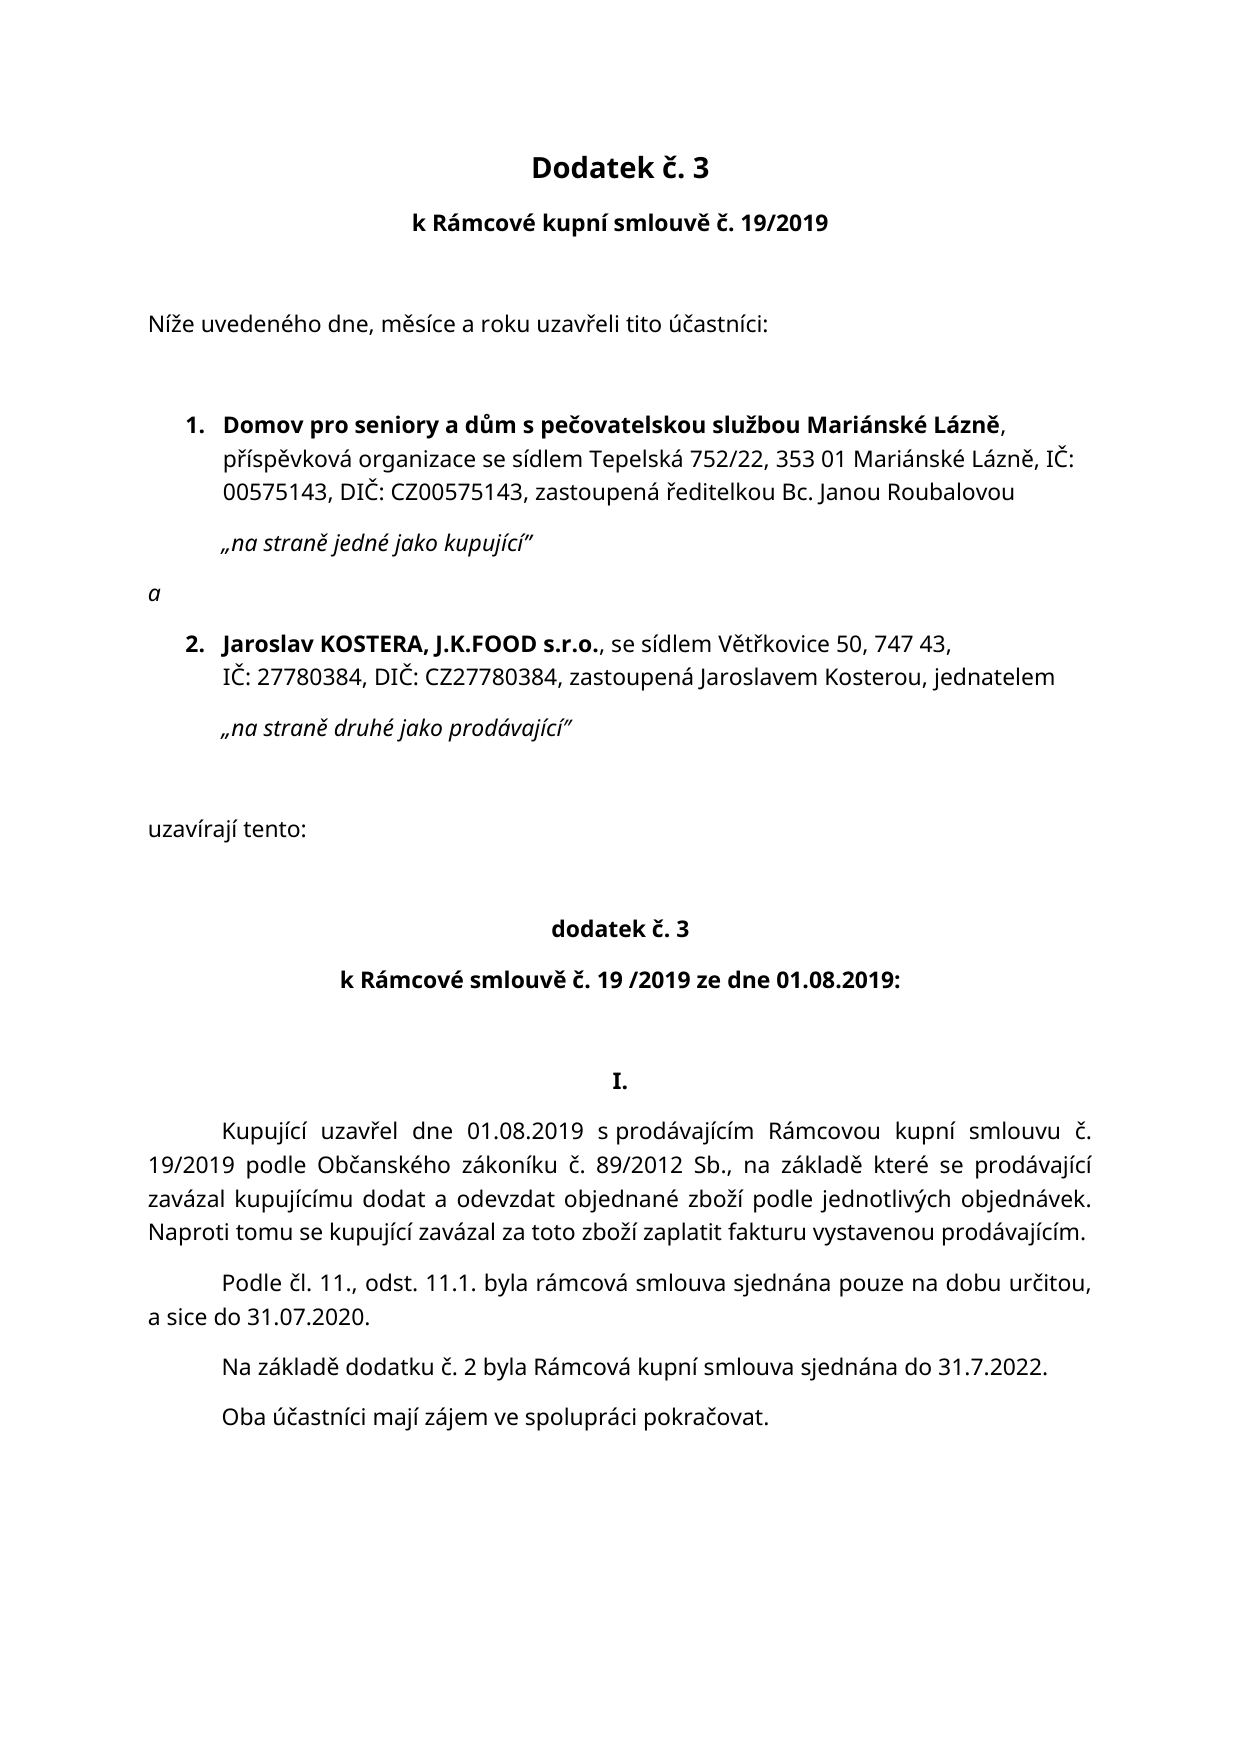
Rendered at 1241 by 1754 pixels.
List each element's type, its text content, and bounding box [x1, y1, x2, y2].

text dodatek č. 3 [148, 913, 1093, 944]
list Domov pro seniory a dům s pečovatelskou službou Mariánské Lázně, příspěvková organizace se sídlem Tepelská 752/22, 353 01 Mariánské Lázně, IČ: 00575143, DIČ: CZ00575143, zastoupená ředitelkou Bc. Janou Roubalovou [185, 409, 1093, 507]
text Dodatek č. 3 [148, 148, 1093, 187]
text Na základě dodatku č. 2 byla Rámcová kupní smlouva sjednána do 31.7.2022. [148, 1351, 1093, 1382]
list Jaroslav KOSTERA, J.K.FOOD s.r.o., se sídlem Větřkovice 50, 747 43, [185, 627, 1093, 659]
text uzavírají tento: [148, 812, 1093, 844]
text „na straně jedné jako kupující” [148, 527, 1093, 558]
text I. [148, 1064, 1093, 1096]
text k Rámcové kupní smlouvě č. 19/2019 [148, 207, 1093, 238]
text Podle čl. 11., odst. 11.1. byla rámcová smlouva sjednána pouze na dobu určitou, a sice do 31.07.2020. [148, 1267, 1093, 1332]
list IČ: 27780384, DIČ: CZ27780384, zastoupená Jaroslavem Kosterou, jednatelem [223, 661, 1093, 692]
text Níže uvedeného dne, měsíce a roku uzavřeli tito účastníci: [148, 308, 1093, 339]
text Oba účastníci mají zájem ve spolupráci pokračovat. [148, 1401, 1093, 1432]
text Kupující uzavřel dne 01.08.2019 s prodávajícím Rámcovou kupní smlouvu č. 19/2019 podle Občanského zákoníku č. 89/2012 Sb., na základě které se prodávající zavázal kupujícímu dodat a odevzdat objednané zboží podle jednotlivých objednávek. Naproti tomu se kupující zavázal za toto zboží zaplatit fakturu vystavenou prodávajícím. [148, 1115, 1093, 1247]
text „na straně druhé jako prodávající″ [148, 712, 1093, 743]
text a [148, 577, 1093, 608]
text k Rámcové smlouvě č. 19 /2019 ze dne 01.08.2019: [148, 964, 1093, 995]
